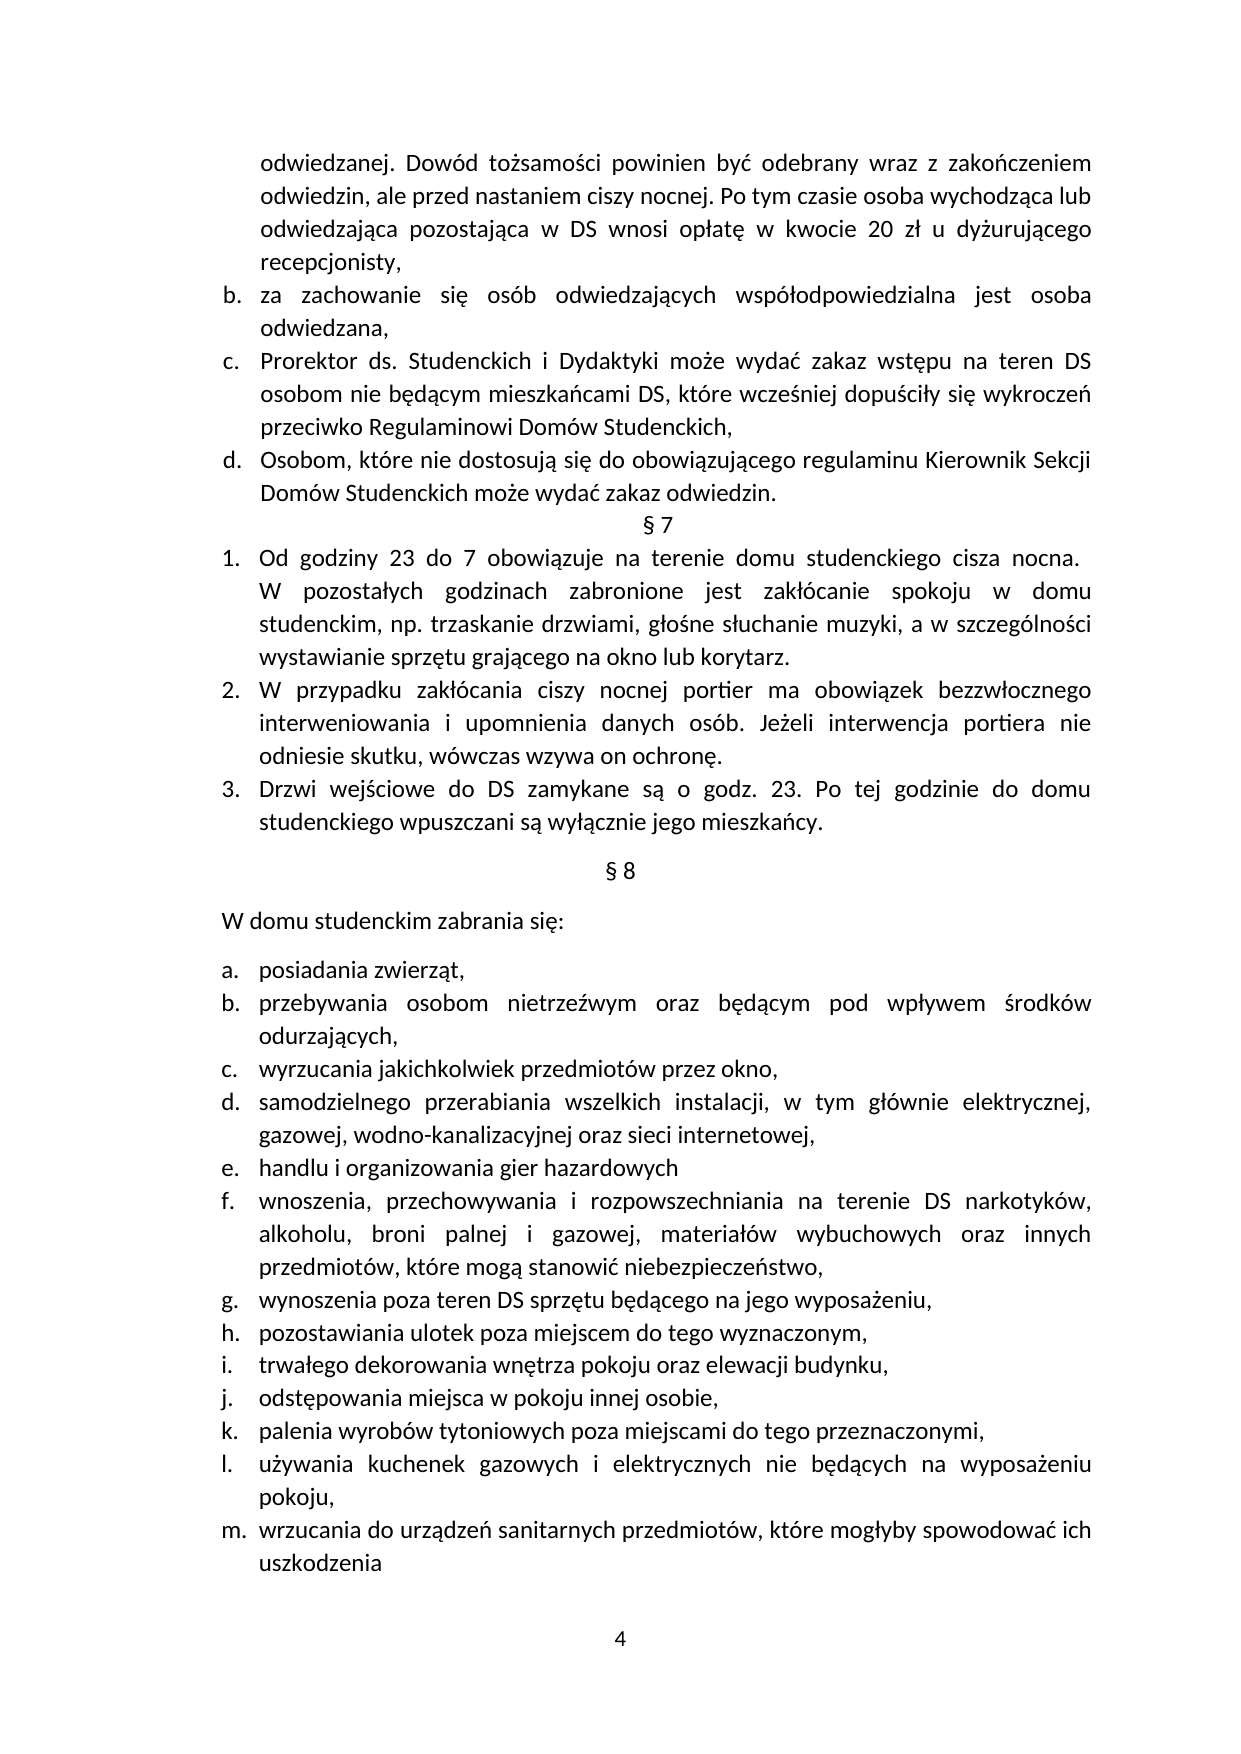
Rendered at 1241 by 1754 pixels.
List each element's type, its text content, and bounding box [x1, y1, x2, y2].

list odstępowania miejsca w pokoju innej osobie, [221, 1383, 1093, 1413]
list za zachowanie się osób odwiedzających współodpowiedzialna jest osoba odwiedzana, [223, 279, 1093, 343]
list samodzielnego przerabiania wszelkich instalacji, w tym głównie elektrycznej, gazowej, wodno-kanalizacyjnej oraz sieci internetowej, [221, 1086, 1093, 1150]
list wnoszenia, przechowywania i rozpowszechniania na terenie DS narkotyków, alkoholu, broni palnej i gazowej, materiałów wybuchowych oraz innych przedmiotów, które mogą stanowić niebezpieczeństwo, [221, 1185, 1093, 1281]
list Od godziny 23 do 7 obowiązuje na terenie domu studenckiego cisza nocna. W pozostałych godzinach zabronione jest zakłócanie spokoju w domu studenckim, np. trzaskanie drzwiami, głośne słuchanie muzyki, a w szczególności wystawianie sprzętu grającego na okno lub korytarz. [221, 543, 1093, 672]
list posiadania zwierząt, [221, 955, 1093, 985]
list Prorektor ds. Studenckich i Dydaktyki może wydać zakaz wstępu na teren DS osobom nie będącym mieszkańcami DS, które wcześniej dopuściły się wykroczeń przeciwko Regulaminowi Domów Studenckich, [223, 345, 1093, 441]
list W przypadku zakłócania ciszy nocnej portier ma obowiązek bezzwłocznego interweniowania i upomnienia danych osób. Jeżeli interwencja portiera nie odniesie skutku, wówczas wzywa on ochronę. [221, 674, 1093, 771]
list trwałego dekorowania wnętrza pokoju oraz elewacji budynku, [221, 1350, 1093, 1380]
list wyrzucania jakichkolwiek przedmiotów przez okno, [221, 1053, 1093, 1084]
list wrzucania do urządzeń sanitarnych przedmiotów, które mogłyby spowodować ich uszkodzenia [221, 1514, 1093, 1578]
text W domu studenckim zabrania się: [148, 905, 1093, 936]
list Drzwi wejściowe do DS zamykane są o godz. 23. Po tej godzinie do domu studenckiego wpuszczani są wyłącznie jego mieszkańcy. [221, 773, 1093, 836]
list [223, 148, 1093, 277]
list używania kuchenek gazowych i elektrycznych nie będących na wyposażeniu pokoju, [221, 1448, 1093, 1512]
list handlu i organizowania gier hazardowych [221, 1152, 1093, 1183]
list pozostawiania ulotek poza miejscem do tego wyznaczonym, [221, 1317, 1093, 1347]
list palenia wyrobów tytoniowych poza miejscami do tego przeznaczonymi, [221, 1416, 1093, 1446]
list wynoszenia poza teren DS sprzętu będącego na jego wyposażeniu, [221, 1284, 1093, 1314]
text § 8 [148, 856, 1093, 886]
list Osobom, które nie dostosują się do obowiązującego regulaminu Kierownik Sekcji Domów Studenckich może wydać zakaz odwiedzin. [223, 444, 1093, 507]
list § 7 [223, 510, 1093, 540]
list przebywania osobom nietrzeźwym oraz będącym pod wpływem środków odurzających, [221, 988, 1093, 1051]
